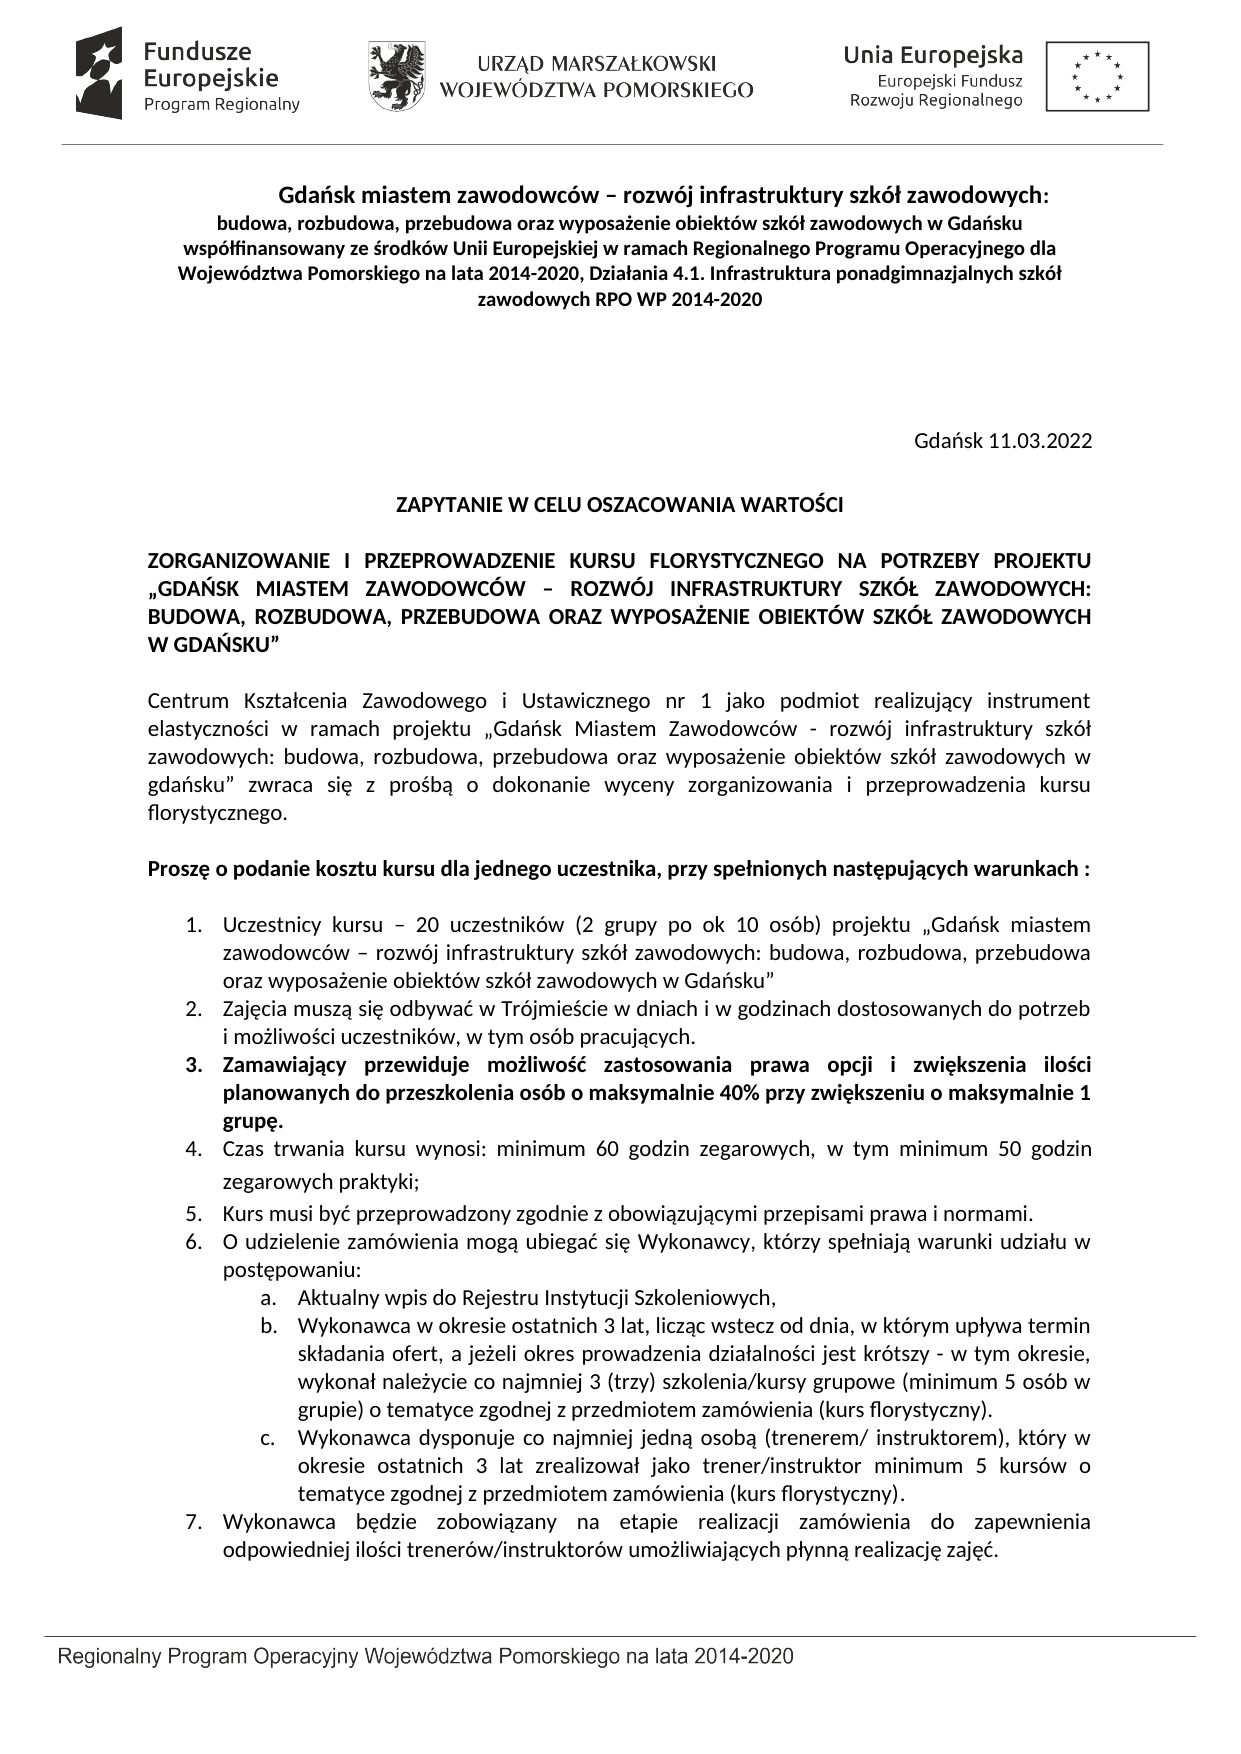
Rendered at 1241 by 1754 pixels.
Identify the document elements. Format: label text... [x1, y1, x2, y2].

text Proszę o podanie kosztu kursu dla jednego uczestnika, przy spełnionych następujących warunkach : [148, 854, 1092, 882]
text Gdańsk 11.03.2022 [148, 426, 1092, 454]
picture [44, 1636, 1197, 1668]
list Zamawiający przewiduje możliwość zastosowania prawa opcji i zwiększenia ilości planowanych do przeszkolenia osób o maksymalnie 40% przy zwiększeniu o maksymalnie 1 grupę. [185, 1051, 1092, 1134]
text Centrum Kształcenia Zawodowego i Ustawicznego nr 1 jako podmiot realizujący instrument elastyczności w ramach projektu „Gdańsk Miastem Zawodowców - rozwój infrastruktury szkół zawodowych: budowa, rozbudowa, przebudowa oraz wyposażenie obiektów szkół zawodowych w gdańsku” zwraca się z prośbą o dokonanie wyceny zorganizowania i przeprowadzenia kursu florystycznego. [148, 686, 1092, 826]
list Wykonawca dysponuje co najmniej jedną osobą (trenerem/ instruktorem), który w okresie ostatnich 3 lat zrealizował jako trener/instruktor minimum 5 kursów o tematyce zgodnej z przedmiotem zamówienia (kurs florystyczny). [260, 1423, 1092, 1507]
list Wykonawca w okresie ostatnich 3 lat, licząc wstecz od dnia, w którym upływa termin składania ofert, a jeżeli okres prowadzenia działalności jest krótszy - w tym okresie, wykonał należycie co najmniej 3 (trzy) szkolenia/kursy grupowe (minimum 5 osób w grupie) o tematyce zgodnej z przedmiotem zamówienia (kurs florystyczny). [260, 1311, 1092, 1423]
text ZAPYTANIE W CELU OSZACOWANIA WARTOŚCI [148, 490, 1092, 518]
picture [61, 26, 1164, 145]
list Kurs musi być przeprowadzony zgodnie z obowiązującymi przepisami prawa i normami. [185, 1199, 1092, 1227]
list Zajęcia muszą się odbywać w Trójmieście w dniach i w godzinach dostosowanych do potrzeb i możliwości uczestników, w tym osób pracujących. [185, 994, 1092, 1051]
list Uczestnicy kursu – 20 uczestników (2 grupy po ok 10 osób) projektu „Gdańsk miastem zawodowców – rozwój infrastruktury szkół zawodowych: budowa, rozbudowa, przebudowa oraz wyposażenie obiektów szkół zawodowych w Gdańsku” [185, 910, 1092, 994]
list O udzielenie zamówienia mogą ubiegać się Wykonawcy, którzy spełniają warunki udziału w postępowaniu: [185, 1227, 1092, 1283]
list Aktualny wpis do Rejestru Instytucji Szkoleniowych, [260, 1283, 1092, 1311]
list Wykonawca będzie zobowiązany na etapie realizacji zamówienia do zapewnienia odpowiedniej ilości trenerów/instruktorów umożliwiających płynną realizację zajęć. [185, 1507, 1092, 1563]
text ZORGANIZOWANIE I PRZEPROWADZENIE KURSU FLORYSTYCZNEGO NA POTRZEBY PROJEKTU „GDAŃSK MIASTEM ZAWODOWCÓW – ROZWÓJ INFRASTRUKTURY SZKÓŁ ZAWODOWYCH: BUDOWA, ROZBUDOWA, PRZEBUDOWA ORAZ WYPOSAŻENIE OBIEKTÓW SZKÓŁ ZAWODOWYCH W GDAŃSKU” [148, 546, 1092, 658]
list Czas trwania kursu wynosi: minimum 60 godzin zegarowych, w tym minimum 50 godzin zegarowych praktyki; [185, 1134, 1093, 1195]
